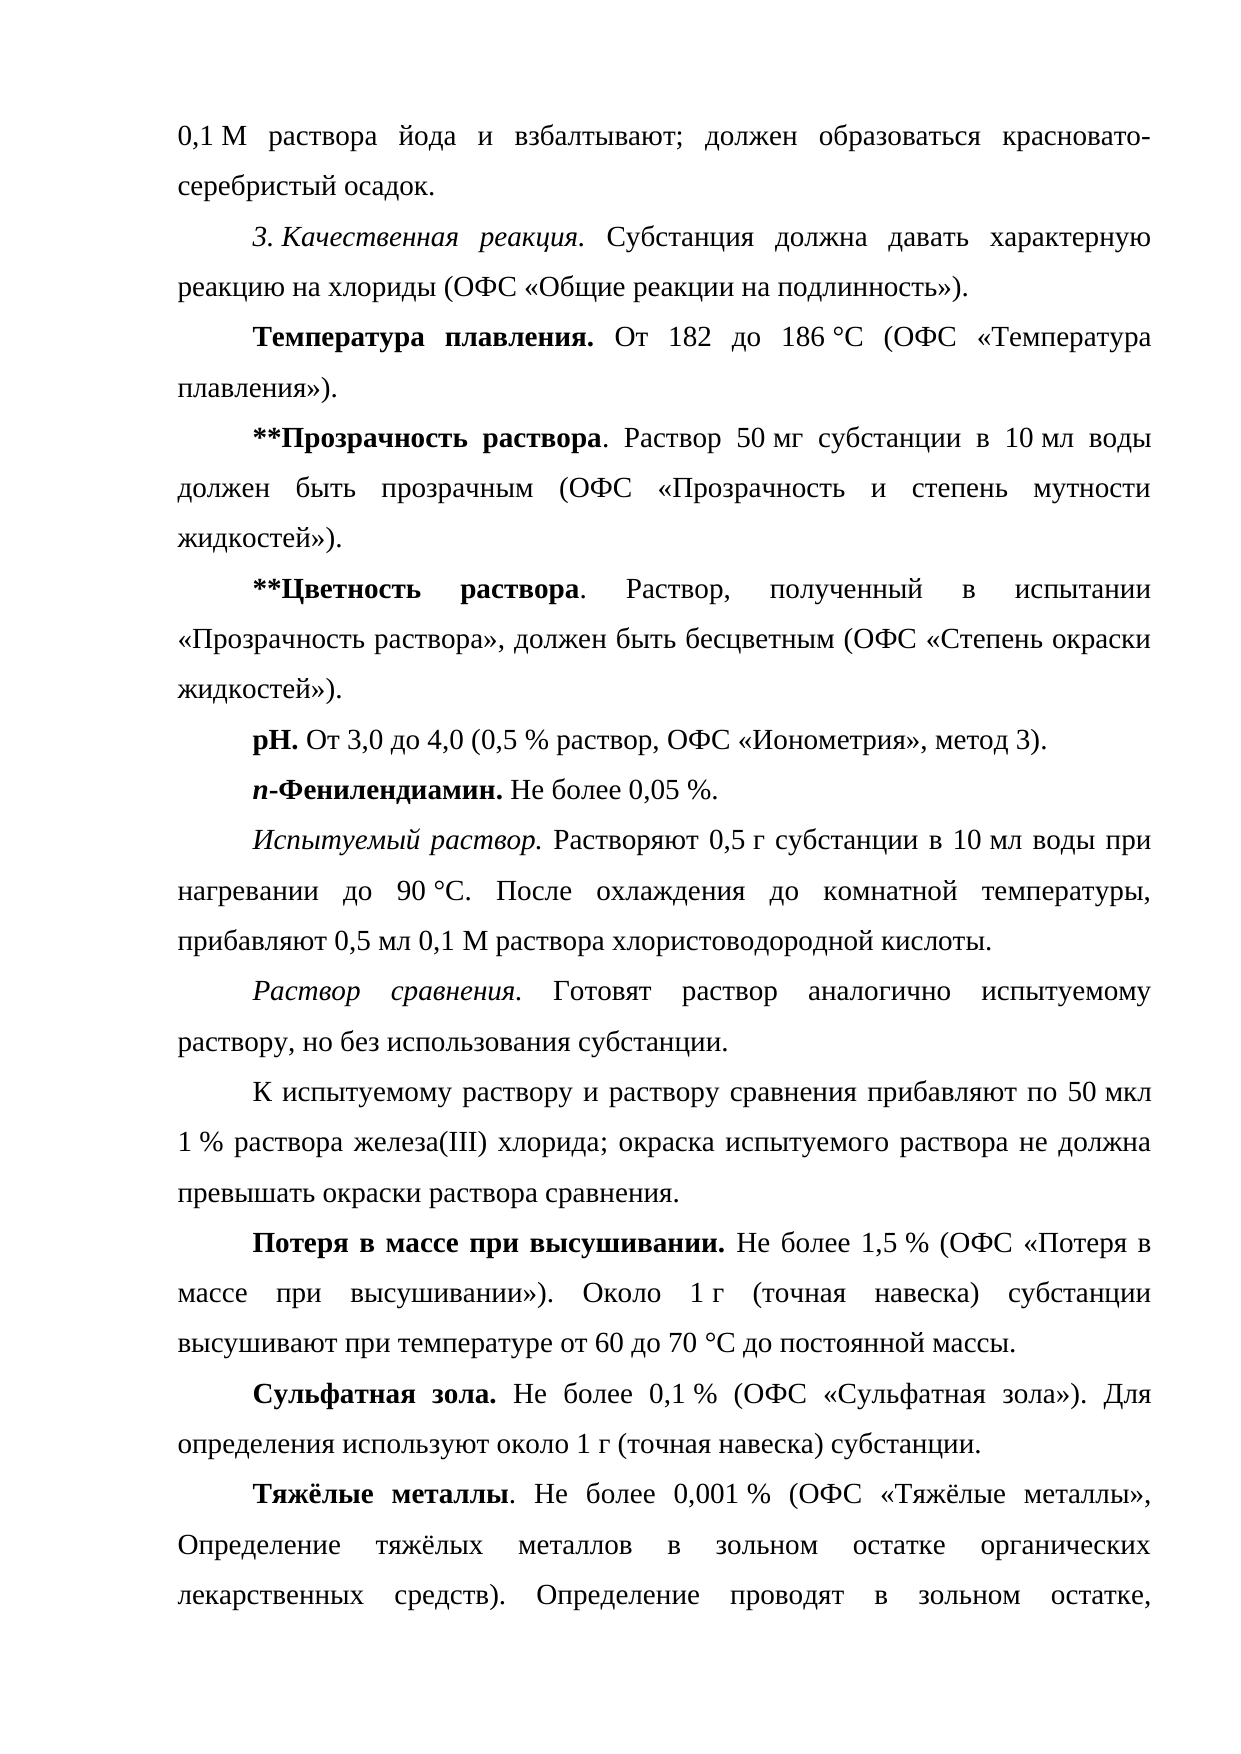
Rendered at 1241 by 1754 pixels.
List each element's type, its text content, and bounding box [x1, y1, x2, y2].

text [177, 118, 1152, 202]
text Сульфатная зола. Не более 0,1 % (ОФС «Сульфатная зола»). Для определения используют около 1 г (точная навеска) субстанции. [177, 1376, 1152, 1460]
text 3. Качественная реакция. Субстанция должна давать характерную реакцию на хлориды (ОФС «Общие реакции на подлинность»). [177, 219, 1152, 303]
text Температура плавления. От 182 до 186 °C (ОФС «Температура плавления»). [177, 319, 1152, 403]
text Испытуемый раствор. Растворяют 0,5 г субстанции в 10 мл воды при нагревании до 90 °С. После охлаждения до комнатной температуры, прибавляют 0,5 мл 0,1 М раствора хлористоводородной кислоты. [177, 822, 1152, 957]
text Раствор сравнения. Готовят раствор аналогично испытуемому раствору, но без использования субстанции. [177, 973, 1152, 1057]
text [177, 1477, 1152, 1611]
text **Прозрачность раствора. Раствор 50 мг субстанции в 10 мл воды должен быть прозрачным (ОФС «Прозрачность и степень мутности жидкостей»). [177, 420, 1152, 554]
text Потеря в массе при высушивании. Не более 1,5 % (ОФС «Потеря в массе при высушивании»). Около 1 г (точная навеска) субстанции высушивают при температуре от 60 до 70 °С до постоянной массы. [177, 1225, 1152, 1359]
text n-Фенилендиамин. Не более 0,05 %. [177, 772, 1152, 806]
text **Цветность раствора. Раствор, полученный в испытании «Прозрачность раствора», должен быть бесцветным (ОФС «Степень окраски жидкостей»). [177, 571, 1152, 705]
text рН. От 3,0 до 4,0 (0,5 % раствор, ОФС «Ионометрия», метод 3). [177, 722, 1152, 755]
text К испытуемому раствору и раствору сравнения прибавляют по 50 мкл 1 % раствора железа(III) хлорида; окраска испытуемого раствора не должна превышать окраски раствора сравнения. [177, 1074, 1152, 1208]
